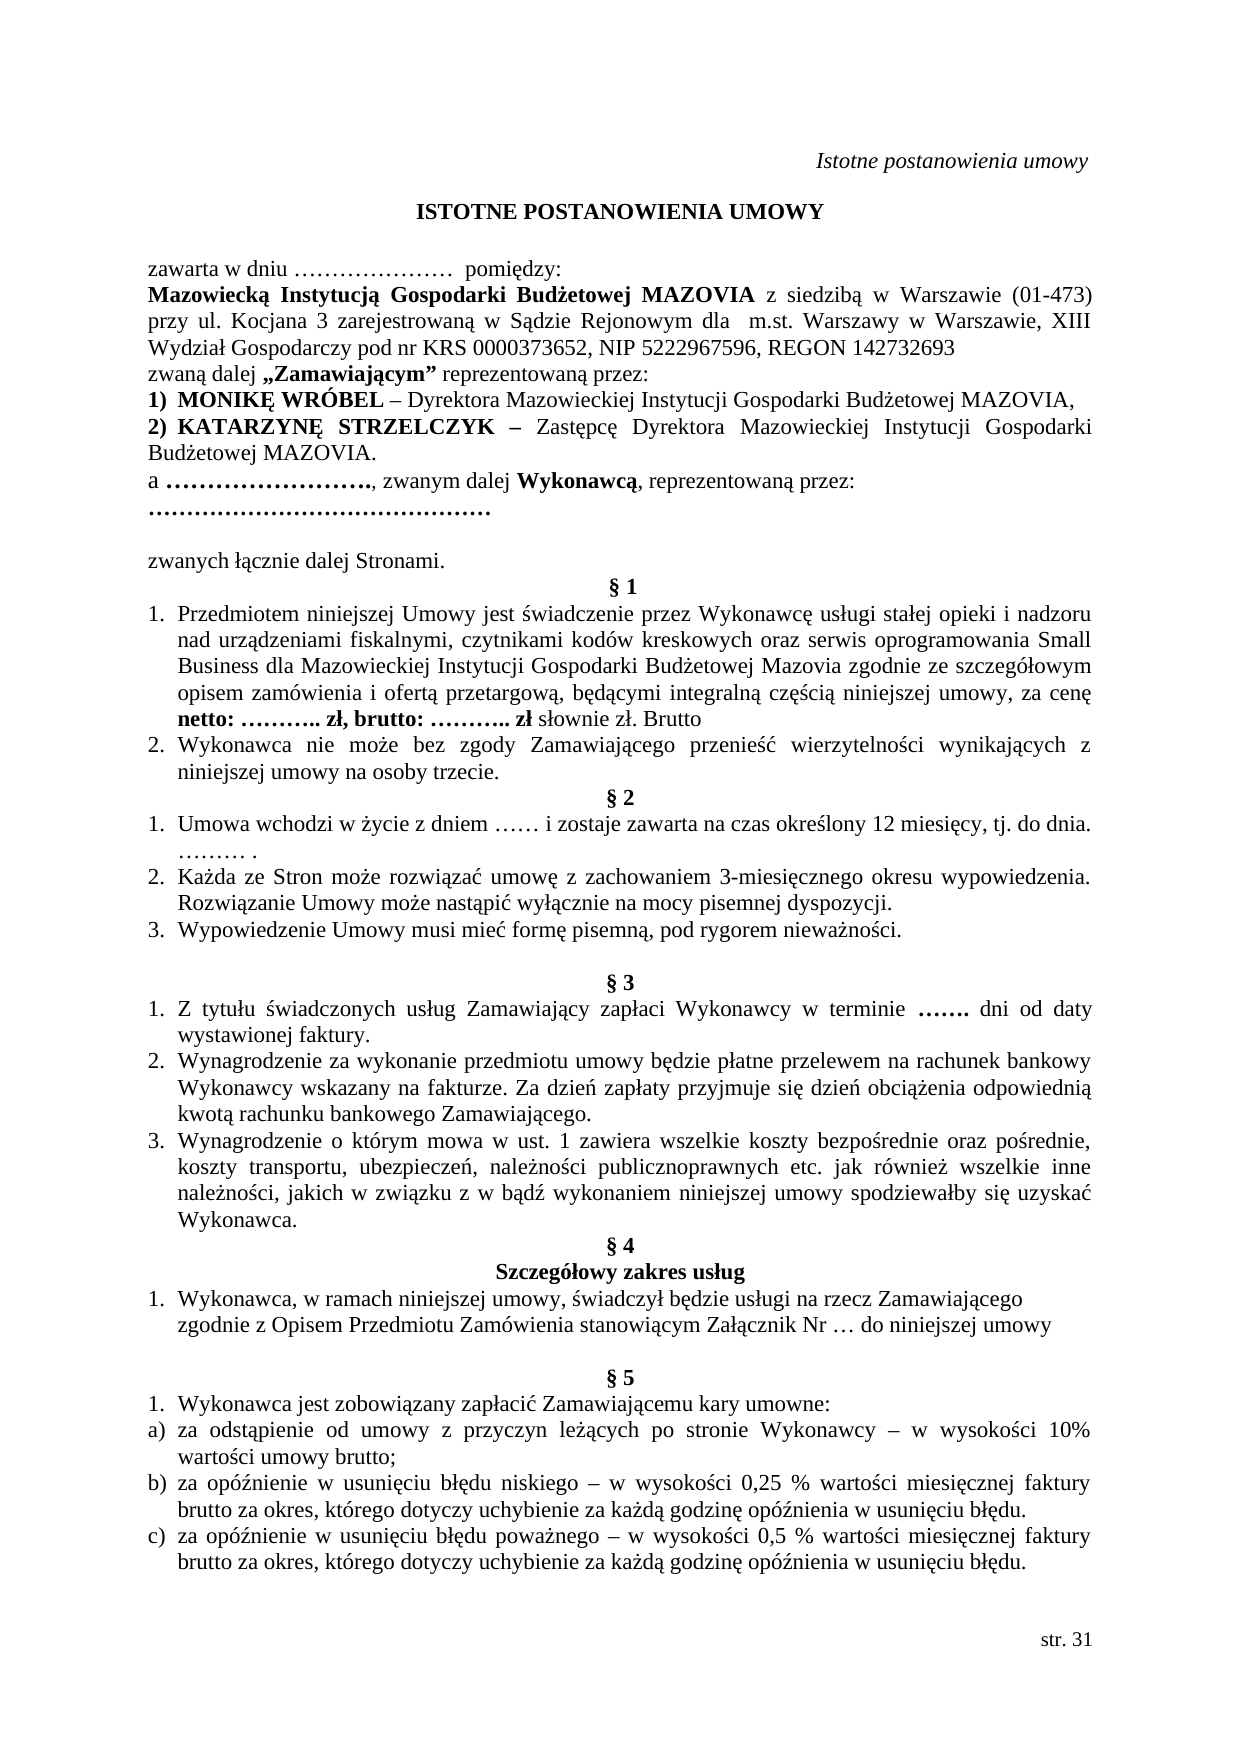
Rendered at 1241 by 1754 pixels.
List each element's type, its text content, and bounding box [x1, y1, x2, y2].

list Każda ze Stron może rozwiązać umowę z zachowaniem 3-miesięcznego okresu wypowiedzenia. Rozwiązanie Umowy może nastąpić wyłącznie na mocy pisemnej dyspozycji. [148, 863, 1093, 916]
list Wykonawca nie może bez zgody Zamawiającego przenieść wierzytelności wynikających z niniejszej umowy na osoby trzecie. [148, 731, 1093, 784]
list Umowa wchodzi w życie z dniem …… i zostaje zawarta na czas określony 12 miesięcy, tj. do dnia. ……… . [148, 810, 1093, 863]
list Wypowiedzenie Umowy musi mieć formę pisemną, pod rygorem nieważności. [148, 916, 1093, 942]
list za opóźnienie w usunięciu błędu niskiego – w wysokości 0,25 % wartości miesięcznej faktury brutto za okres, którego dotyczy uchybienie za każdą godzinę opóźnienia w usunięciu błędu. [148, 1469, 1093, 1522]
text ISTOTNE POSTANOWIENIA UMOWY [148, 198, 1093, 224]
list Wykonawca jest zobowiązany zapłacić Zamawiającemu kary umowne: [148, 1390, 1093, 1417]
text zawarta w dniu ………………… pomiędzy: [148, 254, 1093, 281]
text zwaną dalej „Zamawiającym” reprezentowaną przez: [148, 360, 1093, 386]
text Mazowiecką Instytucją Gospodarki Budżetowej MAZOVIA z siedzibą w Warszawie (01-473) przy ul. Kocjana 3 zarejestrowaną w Sądzie Rejonowym dla m.st. Warszawy w Warszawie, XIII Wydział Gospodarczy pod nr KRS 0000373652, NIP 5222967596, REGON 142732693 [148, 281, 1093, 360]
text § 2 [148, 784, 1093, 810]
text Istotne postanowienia umowy [738, 148, 1093, 174]
text ……………………………………… [148, 494, 1093, 521]
text § 5 [148, 1364, 1093, 1390]
text § 3 [148, 968, 1093, 995]
text § 1 [148, 573, 1093, 599]
list Z tytułu świadczonych usług Zamawiający zapłaci Wykonawcy w terminie ……. dni od daty wystawionej faktury. [148, 995, 1093, 1048]
list Wynagrodzenie za wykonanie przedmiotu umowy będzie płatne przelewem na rachunek bankowy Wykonawcy wskazany na fakturze. Za dzień zapłaty przyjmuje się dzień obciążenia odpowiednią kwotą rachunku bankowego Zamawiającego. [148, 1048, 1093, 1127]
list za odstąpienie od umowy z przyczyn leżących po stronie Wykonawcy – w wysokości 10% wartości umowy brutto; [148, 1417, 1093, 1469]
list Przedmiotem niniejszej Umowy jest świadczenie przez Wykonawcę usługi stałej opieki i nadzoru nad urządzeniami fiskalnymi, czytnikami kodów kreskowych oraz serwis oprogramowania Small Business dla Mazowieckiej Instytucji Gospodarki Budżetowej Mazovia zgodnie ze szczegółowym opisem zamówienia i ofertą przetargową, będącymi integralną częścią niniejszej umowy, za cenę netto: ……….. zł, brutto: ……….. zł słownie zł. Brutto [148, 599, 1093, 731]
text zwanych łącznie dalej Stronami. [148, 547, 1093, 573]
list Wynagrodzenie o którym mowa w ust. 1 zawiera wszelkie koszty bezpośrednie oraz pośrednie, koszty transportu, ubezpieczeń, należności publicznoprawnych etc. jak również wszelkie inne należności, jakich w związku z w bądź wykonaniem niniejszej umowy spodziewałby się uzyskać Wykonawca. [148, 1127, 1093, 1232]
list MONIKĘ WRÓBEL – Dyrektora Mazowieckiej Instytucji Gospodarki Budżetowej MAZOVIA, [148, 386, 1093, 413]
text a ……………………., zwanym dalej Wykonawcą, reprezentowaną przez: [148, 465, 1093, 494]
list Wykonawca, w ramach niniejszej umowy, świadczył będzie usługi na rzecz Zamawiającego zgodnie z Opisem Przedmiotu Zamówienia stanowiącym Załącznik Nr … do niniejszej umowy [148, 1285, 1093, 1337]
list KATARZYNĘ STRZELCZYK – Zastępcę Dyrektora Mazowieckiej Instytucji Gospodarki Budżetowej MAZOVIA. [148, 413, 1093, 465]
text § 4 [148, 1232, 1093, 1258]
text Szczegółowy zakres usług [148, 1258, 1093, 1285]
list za opóźnienie w usunięciu błędu poważnego – w wysokości 0,5 % wartości miesięcznej faktury brutto za okres, którego dotyczy uchybienie za każdą godzinę opóźnienia w usunięciu błędu. [148, 1522, 1093, 1575]
